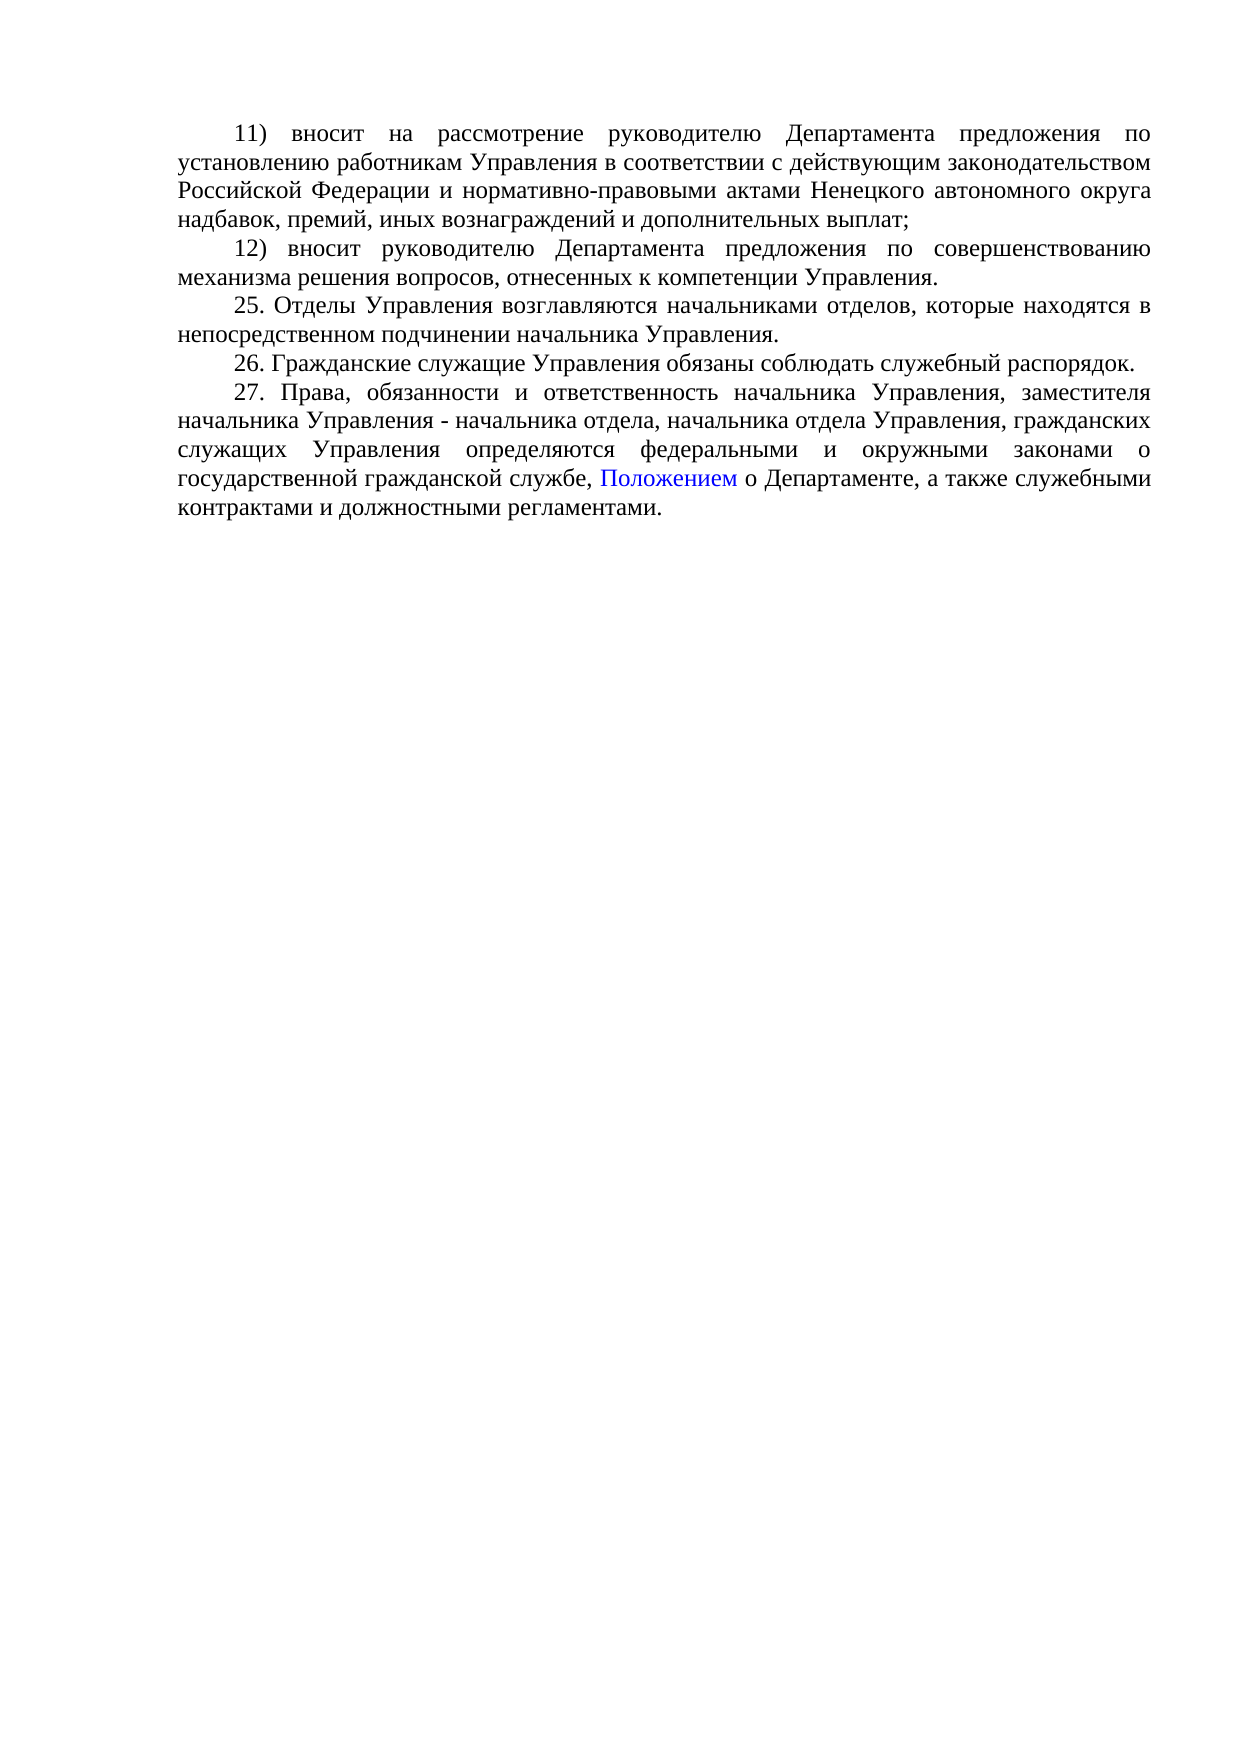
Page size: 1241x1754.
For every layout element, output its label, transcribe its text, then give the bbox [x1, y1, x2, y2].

text 27. Права, обязанности и ответственность начальника Управления, заместителя начальника Управления - начальника отдела, начальника отдела Управления, гражданских служащих Управления определяются федеральными и окружными законами о государственной гражданской службе, Положением о Департаменте, а также служебными контрактами и должностными регламентами. [177, 377, 1152, 521]
text 11) вносит на рассмотрение руководителю Департамента предложения по установлению работникам Управления в соответствии с действующим законодательством Российской Федерации и нормативно-правовыми актами Ненецкого автономного округа надбавок, премий, иных вознаграждений и дополнительных выплат; [177, 118, 1152, 233]
text 26. Гражданские служащие Управления обязаны соблюдать служебный распорядок. [177, 348, 1152, 377]
text 12) вносит руководителю Департамента предложения по совершенствованию механизма решения вопросов, отнесенных к компетенции Управления. [177, 233, 1152, 291]
text 25. Отделы Управления возглавляются начальниками отделов, которые находятся в непосредственном подчинении начальника Управления. [177, 291, 1152, 348]
